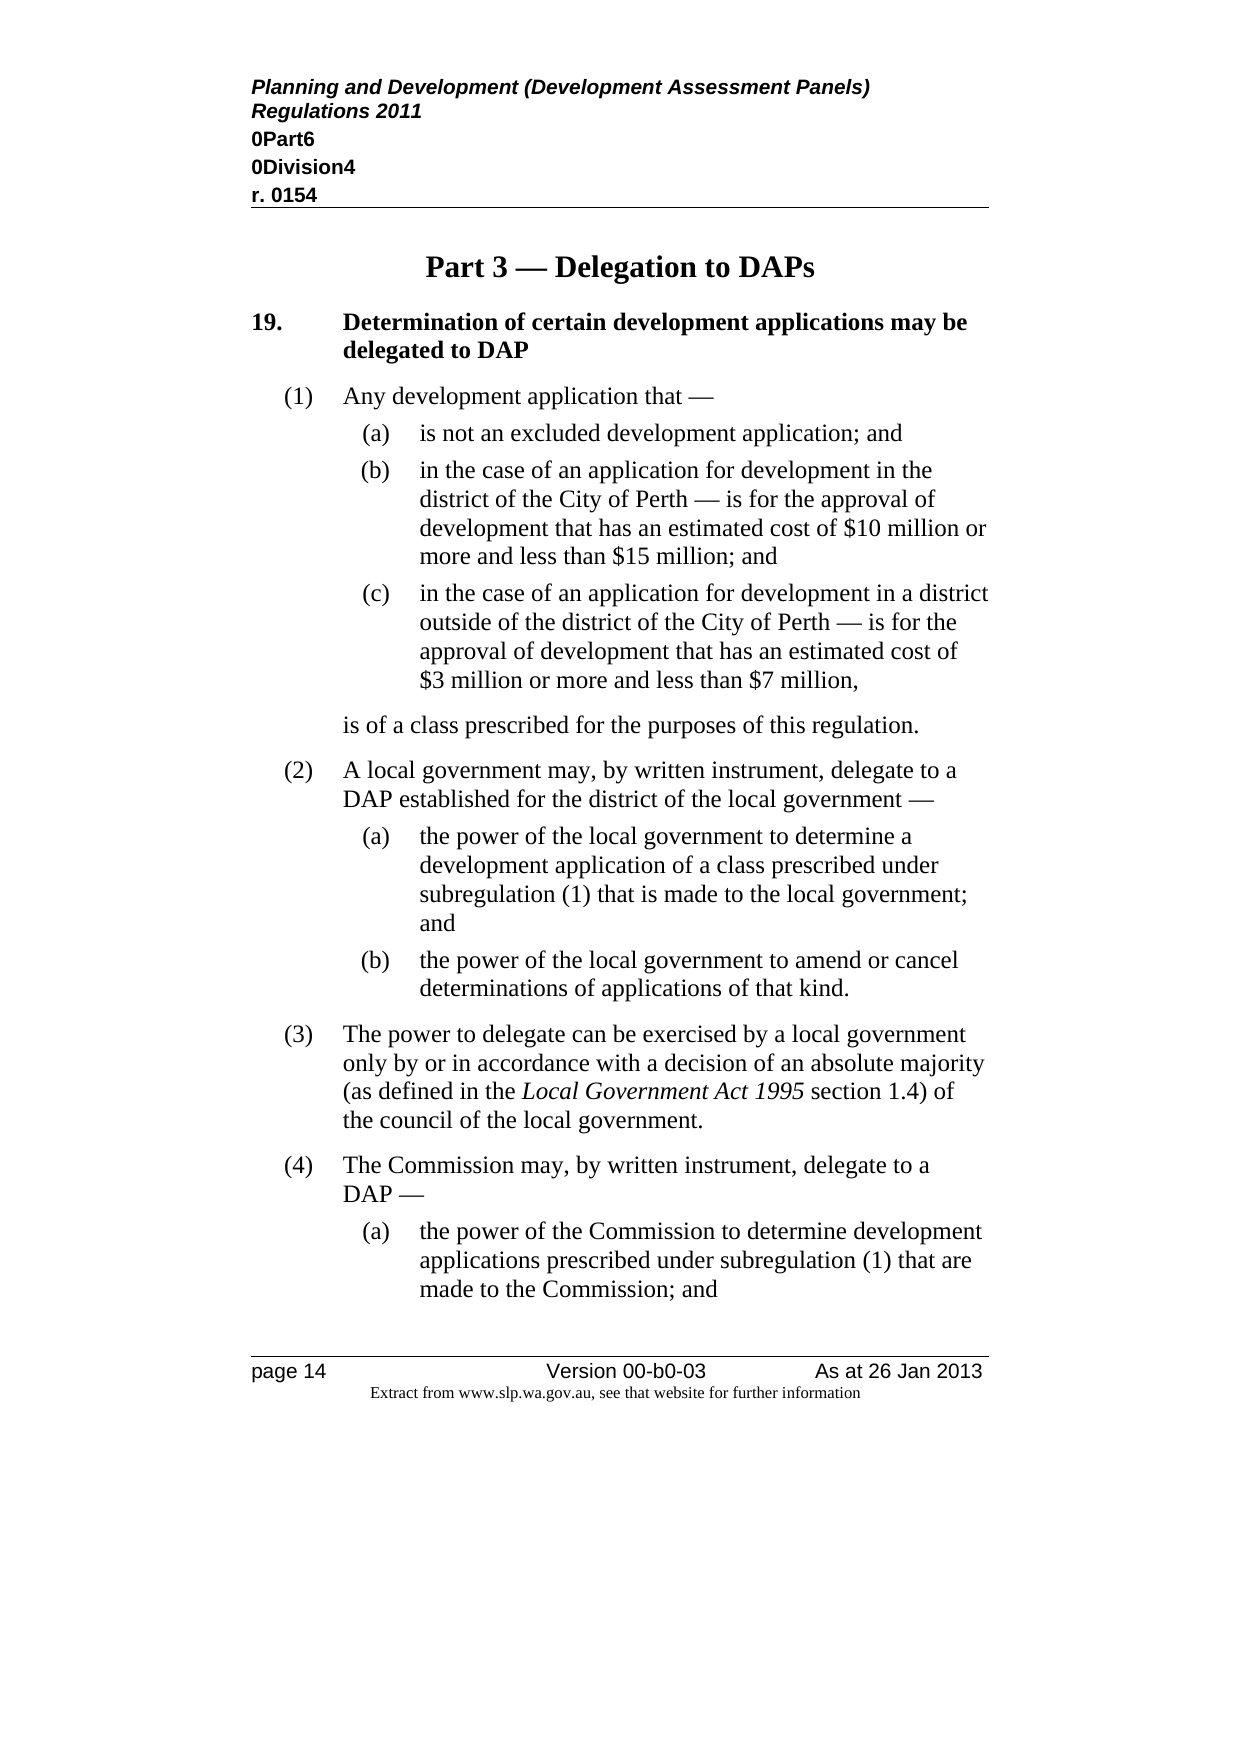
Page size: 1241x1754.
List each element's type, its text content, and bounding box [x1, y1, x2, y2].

subtitle 19. Determination of certain development applications may be delegated to DAP [251, 307, 989, 364]
subtitle Part 3 — Delegation to DAPs [251, 248, 989, 284]
text (a) is not an excluded development application; and [251, 418, 989, 447]
text (b) in the case of an application for development in the district of the City of Perth — is for the approval of development that has an estimated cost of $10 million or more and less than $15 million; and [251, 455, 989, 570]
text (a) the power of the Commission to determine development applications prescribed under subregulation (1) that are made to the Commission; and [251, 1216, 989, 1303]
text (c) in the case of an application for development in a district outside of the district of the City of Perth — is for the approval of development that has an estimated cost of $3 million or more and less than $7 million, [251, 578, 989, 693]
text (1) Any development application that — [251, 381, 989, 410]
text (a) the power of the local government to determine a development application of a class prescribed under subregulation (1) that is made to the local government; and [251, 821, 989, 936]
text (3) The power to delegate can be exercised by a local government only by or in accordance with a decision of an absolute majority (as defined in the Local Government Act 1995 section 1.4) of the council of the local government. [251, 1019, 989, 1134]
text is of a class prescribed for the purposes of this regulation. [251, 710, 989, 739]
text (2) A local government may, by written instrument, delegate to a DAP established for the district of the local government — [251, 756, 989, 813]
text (b) the power of the local government to amend or cancel determinations of applications of that kind. [251, 945, 989, 1002]
text (4) The Commission may, by written instrument, delegate to a DAP — [251, 1151, 989, 1208]
